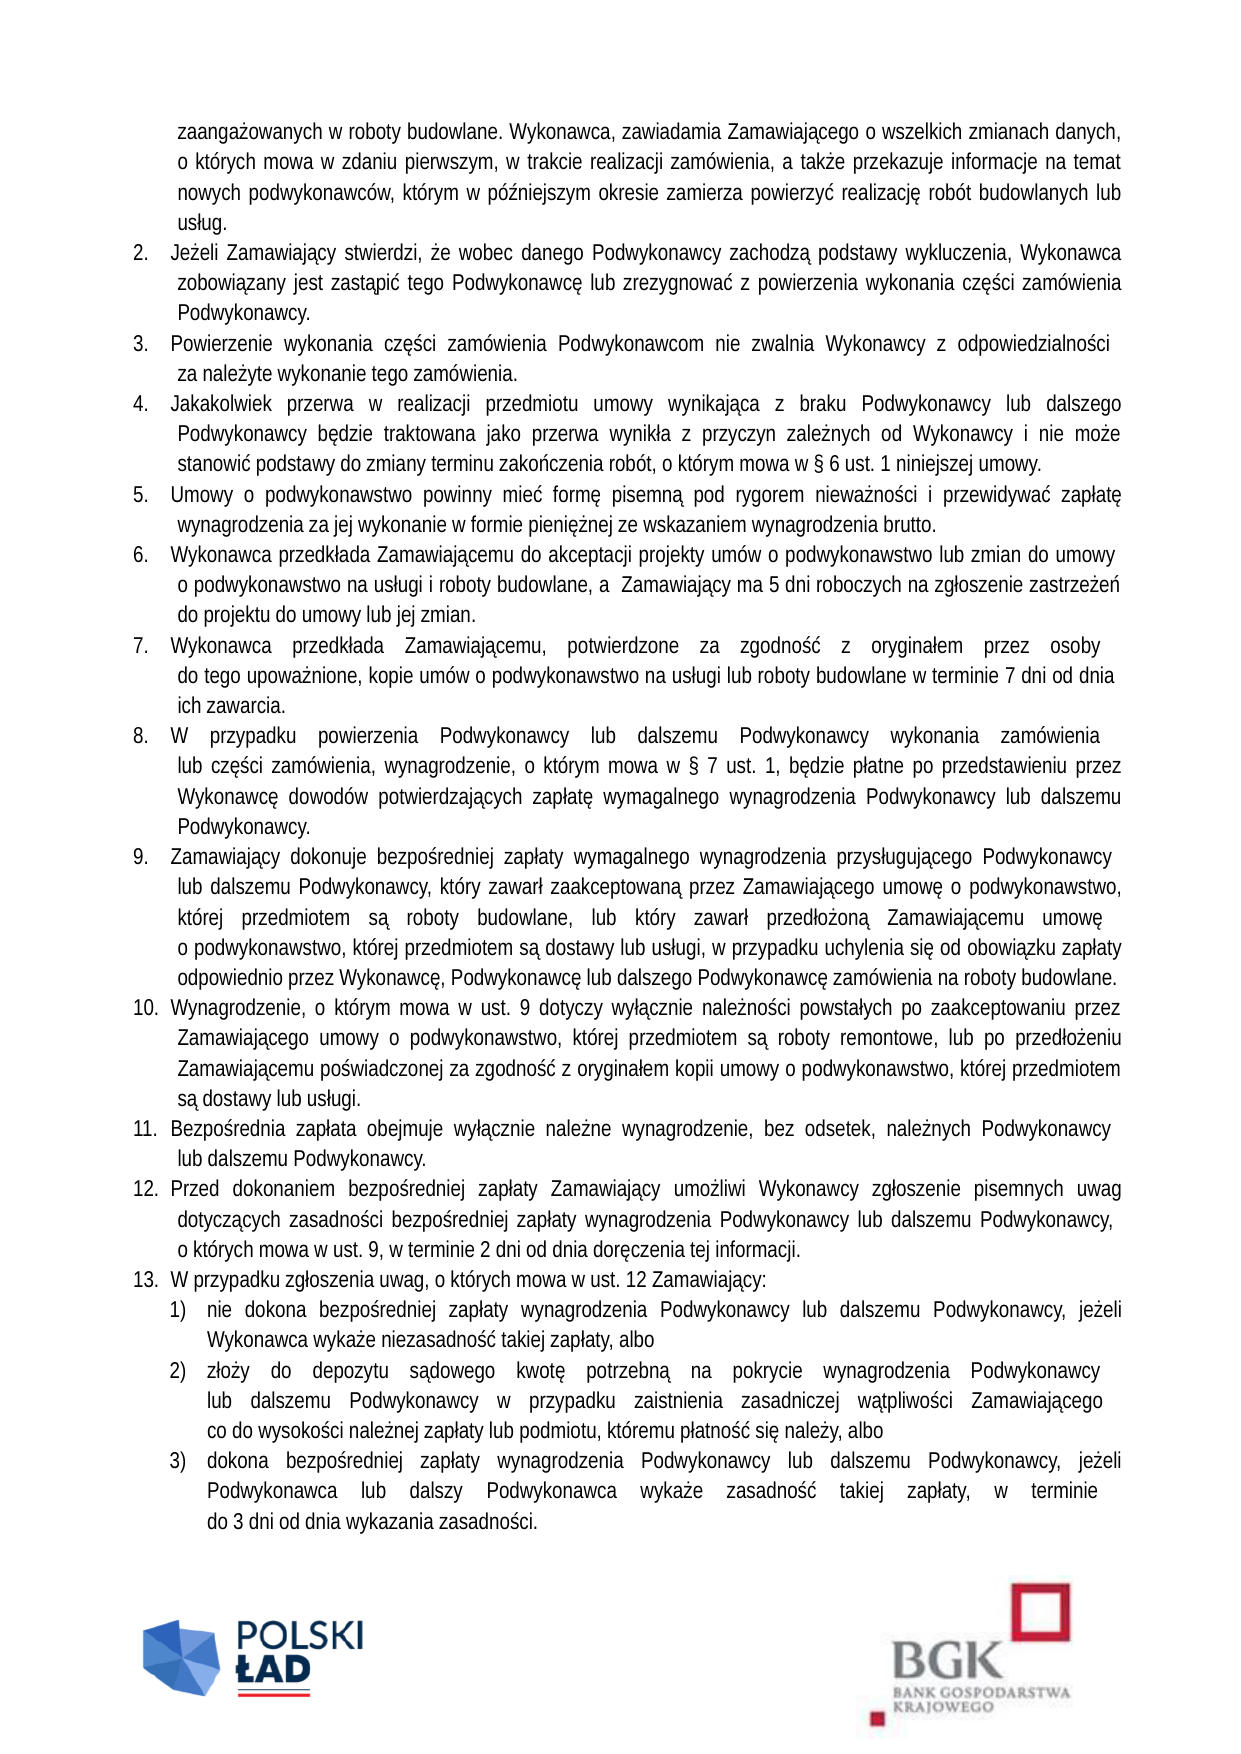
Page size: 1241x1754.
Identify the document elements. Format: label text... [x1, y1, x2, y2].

list W przypadku zgłoszenia uwag, o których mowa w ust. 12 Zamawiający: [133, 1266, 1122, 1292]
list Jeżeli Zamawiający stwierdzi, że wobec danego Podwykonawcy zachodzą podstawy wykluczenia, Wykonawca zobowiązany jest zastąpić tego Podwykonawcę lub zrezygnować z powierzenia wykonania części zamówienia Podwykonawcy. [133, 239, 1122, 326]
list Jakakolwiek przerwa w realizacji przedmiotu umowy wynikająca z braku Podwykonawcy lub dalszego Podwykonawcy będzie traktowana jako przerwa wynikła z przyczyn zależnych od Wykonawcy i nie może stanowić podstawy do zmiany terminu zakończenia robót, o którym mowa w § 6 ust. 1 niniejszej umowy. [133, 390, 1122, 477]
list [133, 118, 1122, 235]
list Wynagrodzenie, o którym mowa w ust. 9 dotyczy wyłącznie należności powstałych po zaakceptowaniu przez Zamawiającego umowy o podwykonawstwo, której przedmiotem są roboty remontowe, lub po przedłożeniu Zamawiającemu poświadczonej za zgodność z oryginałem kopii umowy o podwykonawstwo, której przedmiotem są dostawy lub usługi. [133, 994, 1122, 1111]
list Przed dokonaniem bezpośredniej zapłaty Zamawiający umożliwi Wykonawcy zgłoszenie pisemnych uwag dotyczących zasadności bezpośredniej zapłaty wynagrodzenia Podwykonawcy lub dalszemu Podwykonawcy, o których mowa w ust. 9, w terminie 2 dni od dnia doręczenia tej informacji. [133, 1175, 1122, 1262]
list złoży do depozytu sądowego kwotę potrzebną na pokrycie wynagrodzenia Podwykonawcy lub dalszemu Podwykonawcy w przypadku zaistnienia zasadniczej wątpliwości Zamawiającego co do wysokości należnej zapłaty lub podmiotu, któremu płatność się należy, albo [169, 1357, 1122, 1443]
list dokona bezpośredniej zapłaty wynagrodzenia Podwykonawcy lub dalszemu Podwykonawcy, jeżeli Podwykonawca lub dalszy Podwykonawca wykaże zasadność takiej zapłaty, w terminie do 3 dni od dnia wykazania zasadności. [169, 1447, 1122, 1534]
list W przypadku powierzenia Podwykonawcy lub dalszemu Podwykonawcy wykonania zamówienia lub części zamówienia, wynagrodzenie, o którym mowa w § 7 ust. 1, będzie płatne po przedstawieniu przez Wykonawcę dowodów potwierdzających zapłatę wymagalnego wynagrodzenia Podwykonawcy lub dalszemu Podwykonawcy. [133, 722, 1122, 839]
list Zamawiający dokonuje bezpośredniej zapłaty wymagalnego wynagrodzenia przysługującego Podwykonawcy lub dalszemu Podwykonawcy, który zawarł zaakceptowaną przez Zamawiającego umowę o podwykonawstwo, której przedmiotem są roboty budowlane, lub który zawarł przedłożoną Zamawiającemu umowę o podwykonawstwo, której przedmiotem są dostawy lub usługi, w przypadku uchylenia się od obowiązku zapłaty odpowiednio przez Wykonawcę, Podwykonawcę lub dalszego Podwykonawcę zamówienia na roboty budowlane. [133, 843, 1122, 990]
list nie dokona bezpośredniej zapłaty wynagrodzenia Podwykonawcy lub dalszemu Podwykonawcy, jeżeli Wykonawca wykaże niezasadność takiej zapłaty, albo [169, 1296, 1122, 1353]
list Powierzenie wykonania części zamówienia Podwykonawcom nie zwalnia Wykonawcy z odpowiedzialności za należyte wykonanie tego zamówienia. [133, 329, 1122, 386]
list Bezpośrednia zapłata obejmuje wyłącznie należne wynagrodzenie, bez odsetek, należnych Podwykonawcy lub dalszemu Podwykonawcy. [133, 1115, 1122, 1172]
list Wykonawca przedkłada Zamawiającemu, potwierdzone za zgodność z oryginałem przez osoby do tego upoważnione, kopie umów o podwykonawstwo na usługi lub roboty budowlane w terminie 7 dni od dnia ich zawarcia. [133, 632, 1122, 718]
list Wykonawca przedkłada Zamawiającemu do akceptacji projekty umów o podwykonawstwo lub zmian do umowy o podwykonawstwo na usługi i roboty budowlane, a Zamawiający ma 5 dni roboczych na zgłoszenie zastrzeżeń do projektu do umowy lub jej zmian. [133, 541, 1122, 628]
list Umowy o podwykonawstwo powinny mieć formę pisemną pod rygorem nieważności i przewidywać zapłatę wynagrodzenia za jej wykonanie w formie pieniężnej ze wskazaniem wynagrodzenia brutto. [133, 481, 1122, 537]
